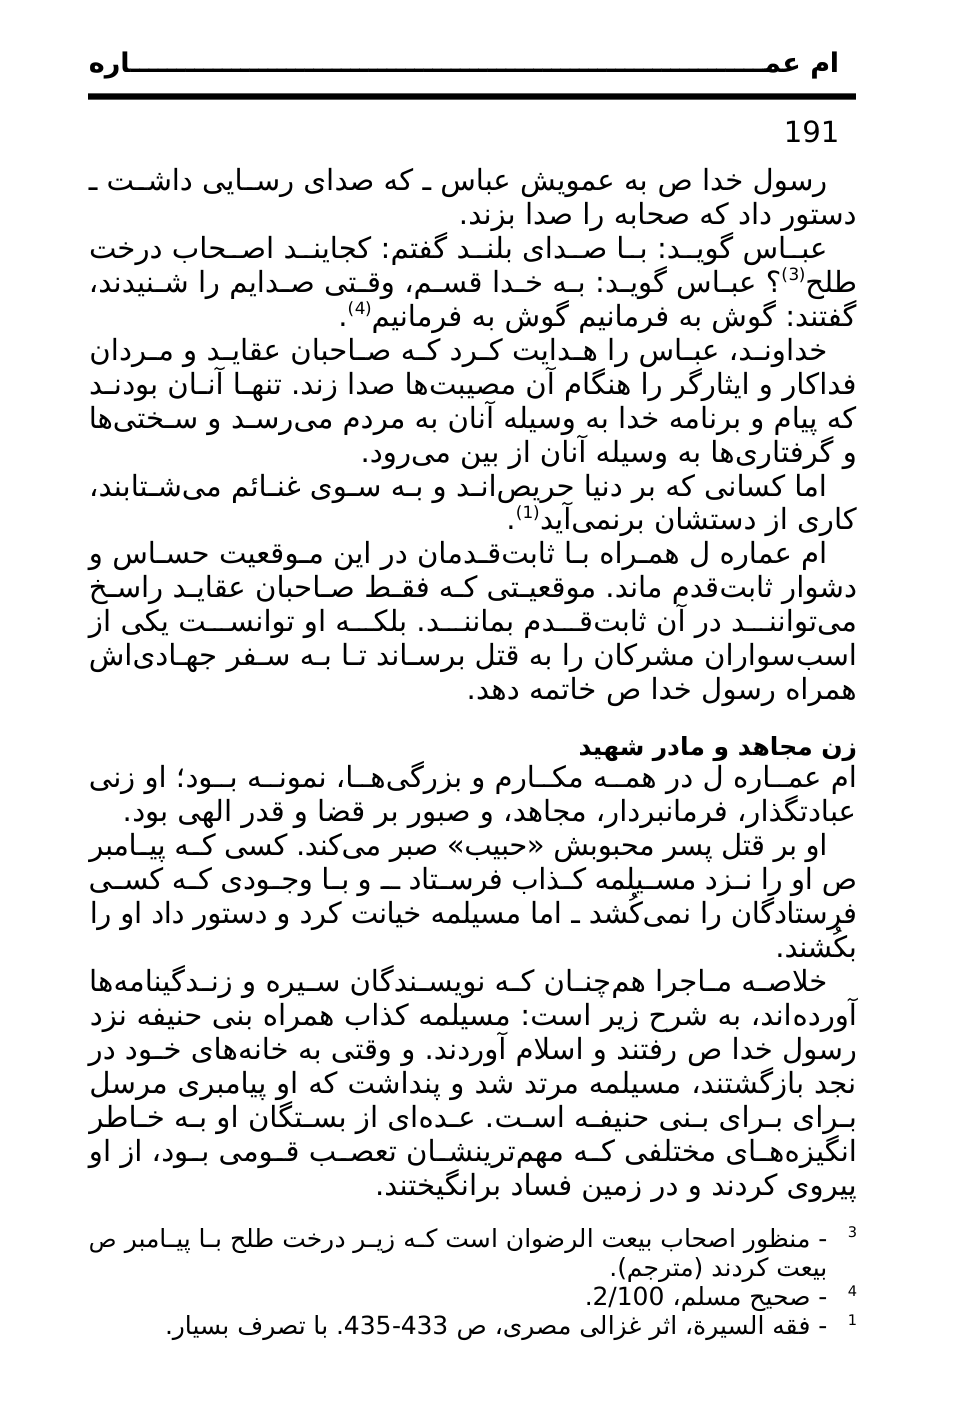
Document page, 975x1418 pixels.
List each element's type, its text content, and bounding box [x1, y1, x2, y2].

text خداوند، عباس را هدایت کرد که صاحبان عقاید و مردان فداکار و ایثارگر را هنگام آن مصیبت‌ها صدا زند. تنها آنان بودند که پیام و برنامه خدا به وسیله آنان به مردم می‌‌رسد و سختی‌ها و گرفتاری‌ها به وسیله آنان از بین می‌رود. [89, 333, 857, 469]
text ام عماره ل در همه مکارم و بزرگی‌ها، نمونه بود؛ او زنی عبادتگذار، فرمانبردار، مجاهد، و صبور بر قضا و قدر الهی بود. [89, 761, 857, 829]
text ام عماره ل همراه با ثابت‌قدمان در این موقعیت حساس و دشوار ثابت‌قدم ماند. موقعیتی که فقط صاحبان عقاید راسخ می‌توانند در آن ثابت‌قدم بمانند. بلکه او توانست یکی از اسب‌سواران مشرکان را به قتل برساند تا به سفر جهادی‌اش همراه رسول خدا ص خاتمه دهد. [89, 537, 857, 707]
text عباس گوید: با صدای بلند گفتم: کجایند اصحاب درخت طلح‌()؟ عباس گوید: به خدا قسم، وقتی صدایم را شنیدند، گفتند: گوش به فرمانیم گوش به فرمانیم(). [89, 231, 857, 333]
text خلاصه ماجرا هم‌چنان که نویسندگان سیره و زندگینامه‌ها آورده‌اند، به شرح زیر است: مسیلمه کذاب همراه بنی حنیفه نزد رسول خدا ص رفتند و اسلام آوردند. و وقتی به خانه‌های خود در نجد بازگشتند، مسیلمه مرتد شد و پنداشت که او پیامبری مرسل برای برای بنی حنیفه است. عده‌ای از بستگان او به خاطر انگیزه‌های مختلفی که مهم‌ترینشان تعصب قومی بود، از او پیروی کردند و در زمین فساد برانگیختند. [89, 964, 857, 1202]
text او بر قتل پسر محبوبش «حبیب» صبر می‌کند. کسی که پیامبر ص او را نزد مسیلمه کذاب فرستاد ـ و با وجودی که کسی فرستادگان را نمی‌کُشد ـ اما مسیلمه خیانت کرد و دستور داد او را بکُشند. [89, 829, 857, 964]
text رسول خدا ص به عمویش عباس ـ که صدای رسایی داشت ـ دستور داد که صحابه را صدا بزند. [89, 163, 857, 231]
text اما کسانی که بر دنیا حریص‌اند و به سوی غنائم می‌شتابند، کاری از دستشان برنمی‌آید(). [89, 469, 857, 537]
text زن مجاهد و مادر شهید [89, 732, 857, 761]
